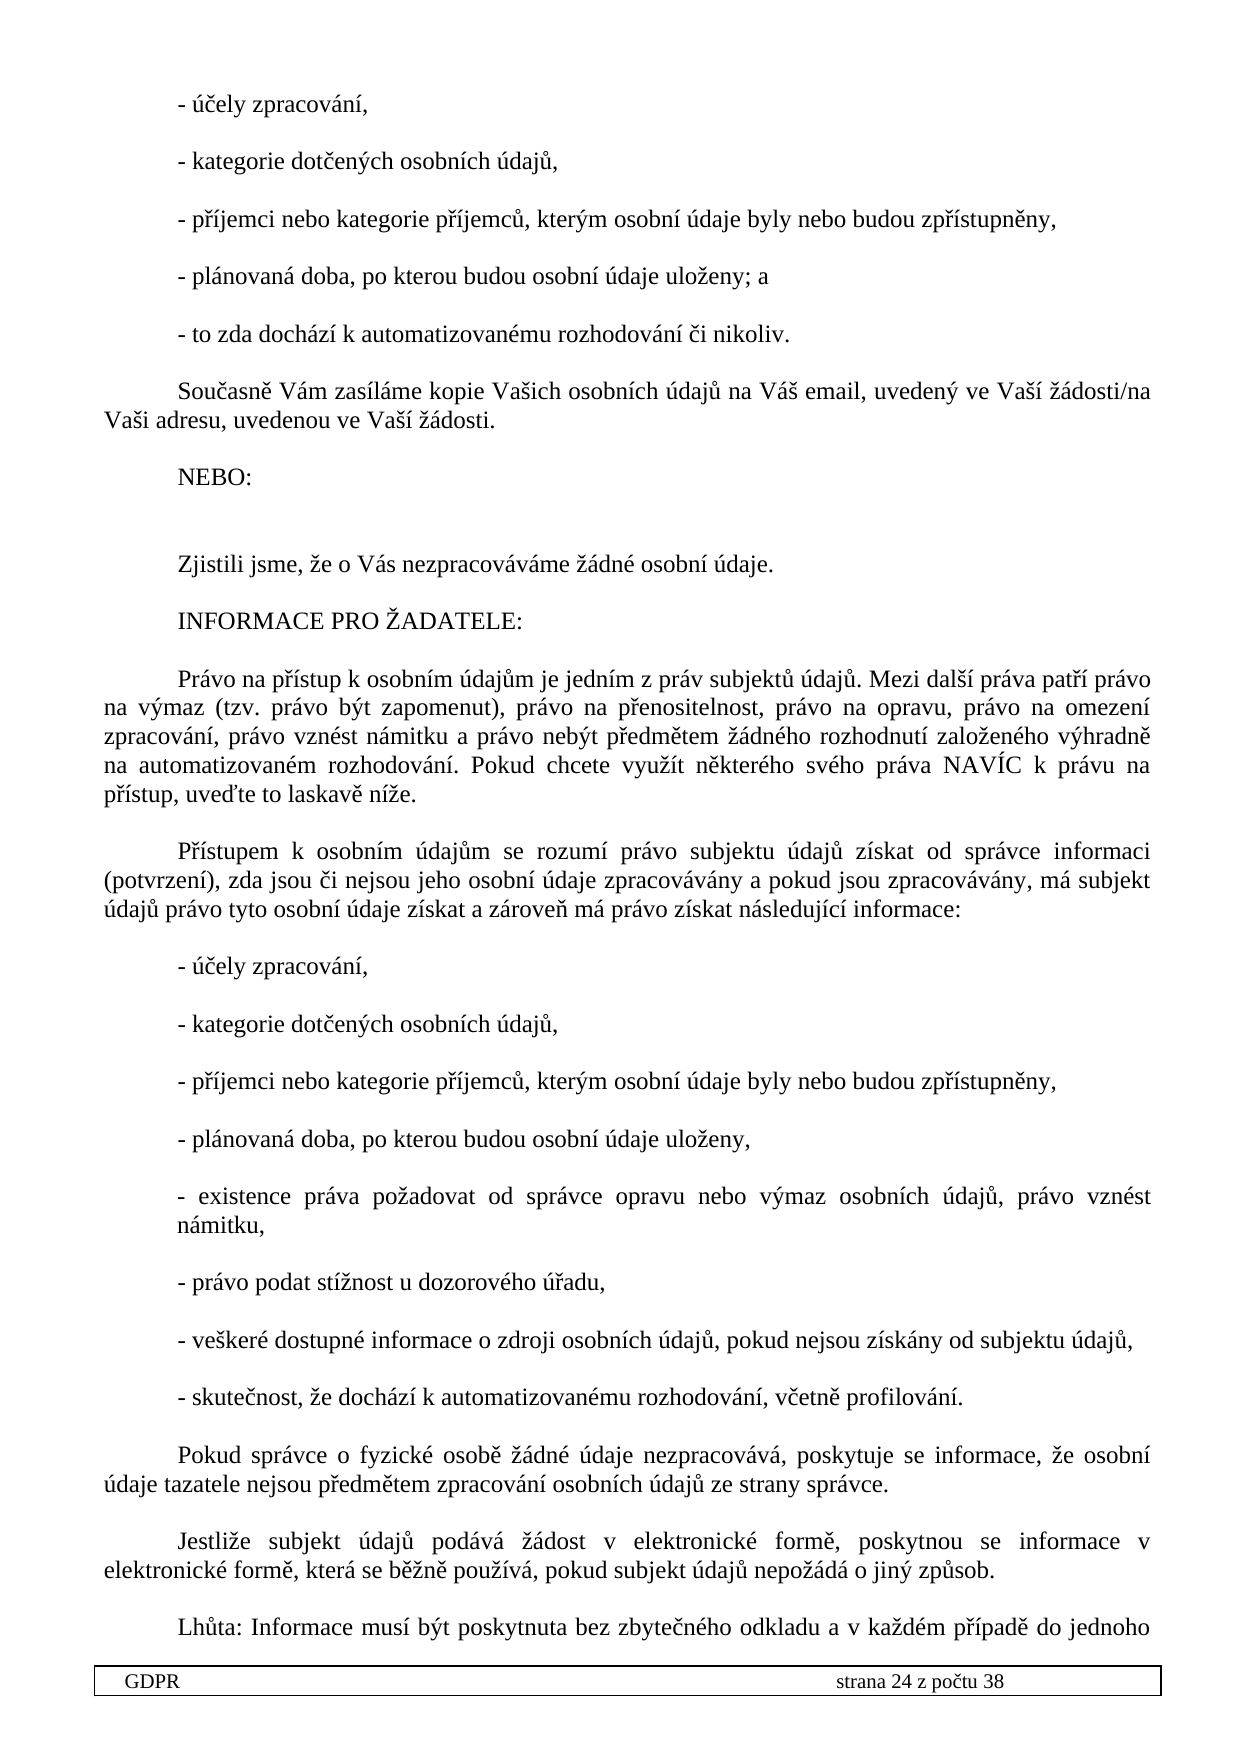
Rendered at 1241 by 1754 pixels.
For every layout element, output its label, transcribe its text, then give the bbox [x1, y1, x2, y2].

text Pokud správce o fyzické osobě žádné údaje nezpracovává, poskytuje se informace, že osobní údaje tazatele nejsou předmětem zpracování osobních údajů ze strany správce. [103, 1440, 1152, 1497]
text - právo podat stížnost u dozorového úřadu, [103, 1267, 1152, 1296]
text Jestliže subjekt údajů podává žádost v elektronické formě, poskytnou se informace v elektronické formě, která se běžně používá, pokud subjekt údajů nepožádá o jiný způsob. [103, 1526, 1152, 1584]
text - to zda dochází k automatizovanému rozhodování či nikoliv. [103, 319, 1152, 347]
text - skutečnost, že dochází k automatizovanému rozhodování, včetně profilování. [103, 1382, 1152, 1411]
text - plánovaná doba, po kterou budou osobní údaje uloženy; a [103, 261, 1152, 290]
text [103, 1612, 1152, 1641]
text - příjemci nebo kategorie příjemců, kterým osobní údaje byly nebo budou zpřístupněny, [103, 204, 1152, 232]
text Právo na přístup k osobním údajům je jedním z práv subjektů údajů. Mezi další práva patří právo na výmaz (tzv. právo být zapomenut), právo na přenositelnost, právo na opravu, právo na omezení zpracování, právo vznést námitku a právo nebýt předmětem žádného rozhodnutí založeného výhradně na automatizovaném rozhodování. Pokud chcete využít některého svého práva NAVÍC k právu na přístup, uveďte to laskavě níže. [103, 664, 1152, 807]
text - plánovaná doba, po kterou budou osobní údaje uloženy, [103, 1124, 1152, 1152]
text NEBO: [103, 462, 1152, 491]
text INFORMACE PRO ŽADATELE: [103, 606, 1152, 635]
text - kategorie dotčených osobních údajů, [103, 146, 1152, 175]
text - příjemci nebo kategorie příjemců, kterým osobní údaje byly nebo budou zpřístupněny, [103, 1066, 1152, 1095]
text - veškeré dostupné informace o zdroji osobních údajů, pokud nejsou získány od subjektu údajů, [103, 1325, 1152, 1354]
text - účely zpracování, [103, 951, 1152, 980]
text Současně Vám zasíláme kopie Vašich osobních údajů na Váš email, uvedený ve Vaší žádosti/na Vaši adresu, uvedenou ve Vaší žádosti. [103, 376, 1152, 434]
text Přístupem k osobním údajům se rozumí právo subjektu údajů získat od správce informaci (potvrzení), zda jsou či nejsou jeho osobní údaje zpracovávány a pokud jsou zpracovávány, má subjekt údajů právo tyto osobní údaje získat a zároveň má právo získat následující informace: [103, 836, 1152, 922]
text - kategorie dotčených osobních údajů, [103, 1009, 1152, 1037]
text - účely zpracování, [103, 89, 1152, 117]
text Zjistili jsme, že o Vás nezpracováváme žádné osobní údaje. [103, 549, 1152, 577]
text - existence práva požadovat od správce opravu nebo výmaz osobních údajů, právo vznést námitku, [177, 1181, 1152, 1239]
